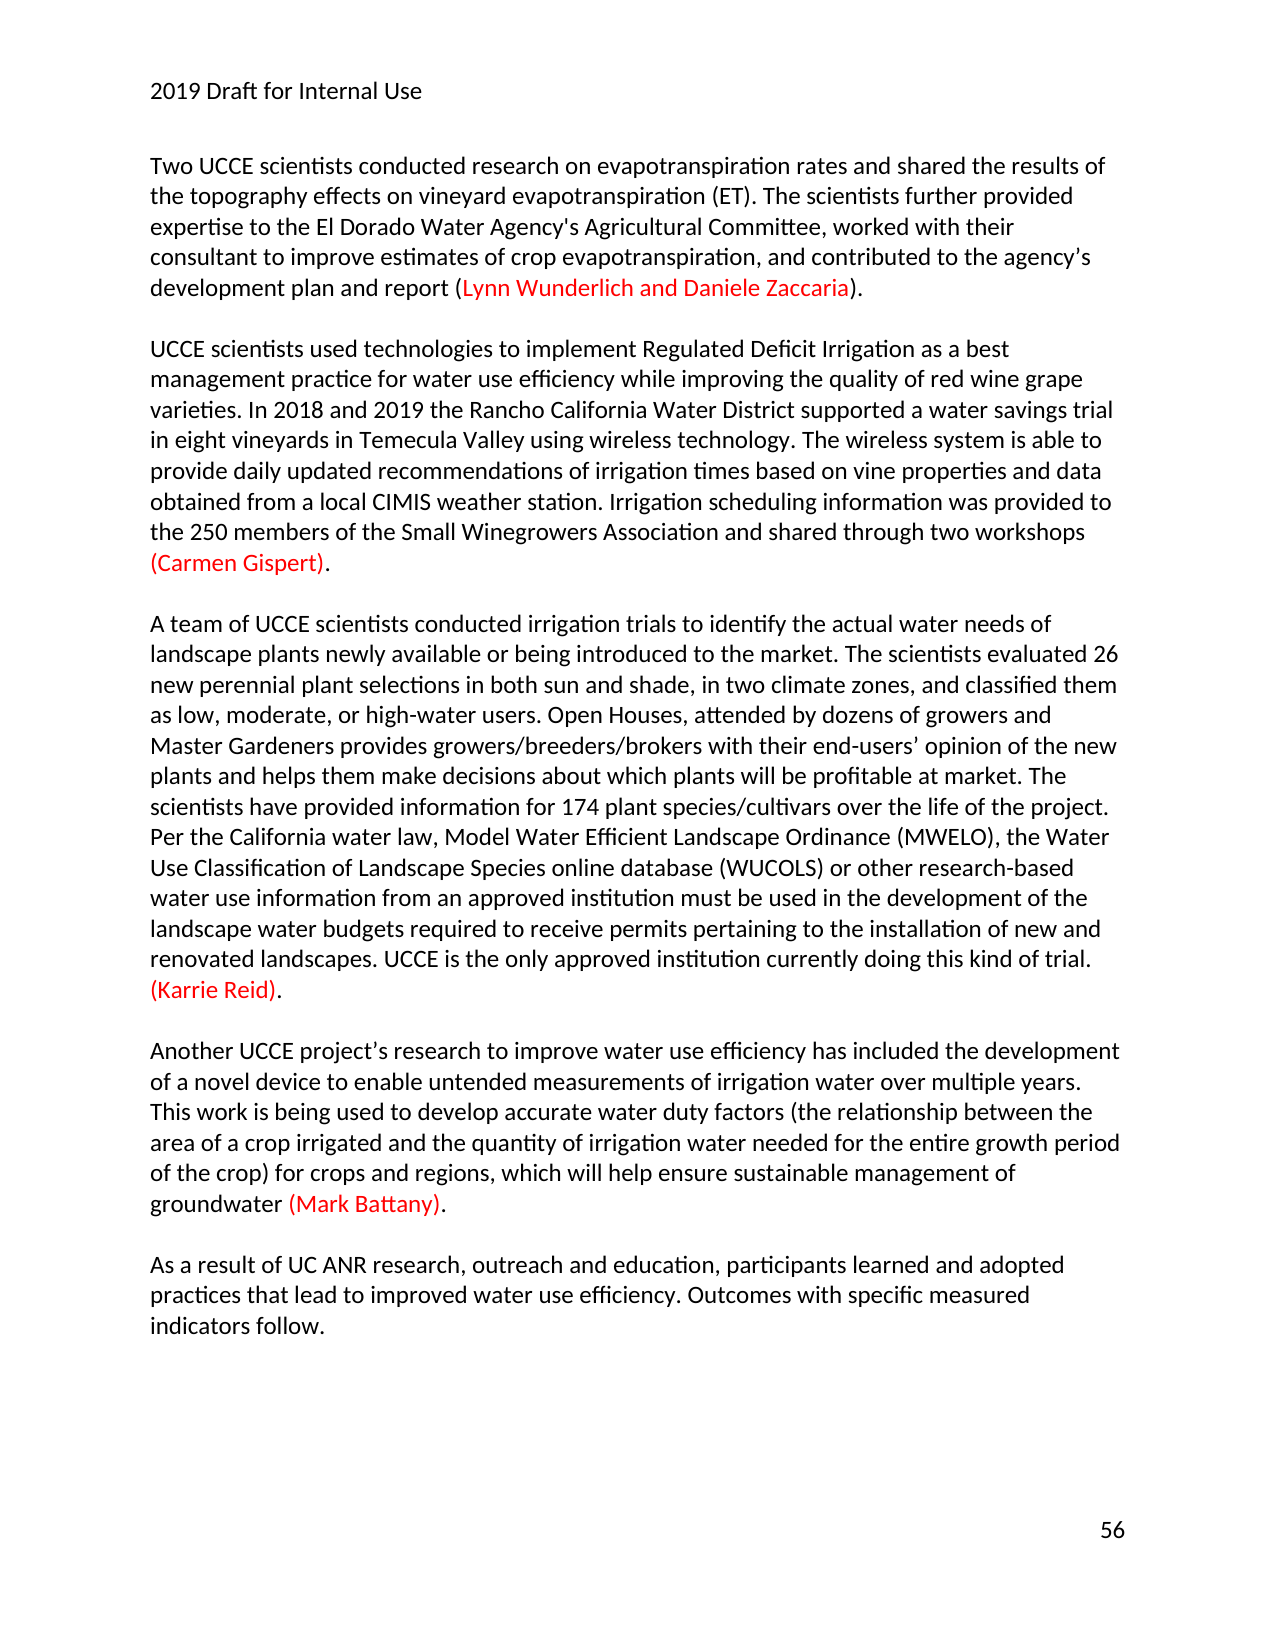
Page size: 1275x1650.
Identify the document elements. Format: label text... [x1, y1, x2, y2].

text A team of UCCE scientists conducted irrigation trials to identify the actual water needs of landscape plants newly available or being introduced to the market. The scientists evaluated 26 new perennial plant selections in both sun and shade, in two climate zones, and classified them as low, moderate, or high-water users. Open Houses, attended by dozens of growers and Master Gardeners provides growers/breeders/brokers with their end-users’ opinion of the new plants and helps them make decisions about which plants will be profitable at market. The scientists have provided information for 174 plant species/cultivars over the life of the project. Per the California water law, Model Water Efficient Landscape Ordinance (MWELO), the Water Use Classification of Landscape Species online database (WUCOLS) or other research-based water use information from an approved institution must be used in the development of the landscape water budgets required to receive permits pertaining to the installation of new and renovated landscapes. UCCE is the only approved institution currently doing this kind of trial. (Karrie Reid). [150, 608, 1125, 1004]
text UCCE scientists used technologies to implement Regulated Deficit Irrigation as a best management practice for water use efficiency while improving the quality of red wine grape varieties. In 2018 and 2019 the Rancho California Water District supported a water savings trial in eight vineyards in Temecula Valley using wireless technology. The wireless system is able to provide daily updated recommendations of irrigation times based on vine properties and data obtained from a local CIMIS weather station. Irrigation scheduling information was provided to the 250 members of the Small Winegrowers Association and shared through two workshops (Carmen Gispert). [150, 333, 1125, 577]
text As a result of UC ANR research, outreach and education, participants learned and adopted practices that lead to improved water use efficiency. Outcomes with specific measured indicators follow. [150, 1249, 1125, 1340]
text Another UCCE project’s research to improve water use efficiency has included the development of a novel device to enable untended measurements of irrigation water over multiple years. This work is being used to develop accurate water duty factors (the relationship between the area of a crop irrigated and the quantity of irrigation water needed for the entire growth period of the crop) for crops and regions, which will help ensure sustainable management of groundwater (Mark Battany). [150, 1035, 1125, 1218]
text Two UCCE scientists conducted research on evapotranspiration rates and shared the results of the topography effects on vineyard evapotranspiration (ET). The scientists further provided expertise to the El Dorado Water Agency's Agricultural Committee, worked with their consultant to improve estimates of crop evapotranspiration, and contributed to the agency’s development plan and report (Lynn Wunderlich and Daniele Zaccaria). [150, 150, 1125, 303]
